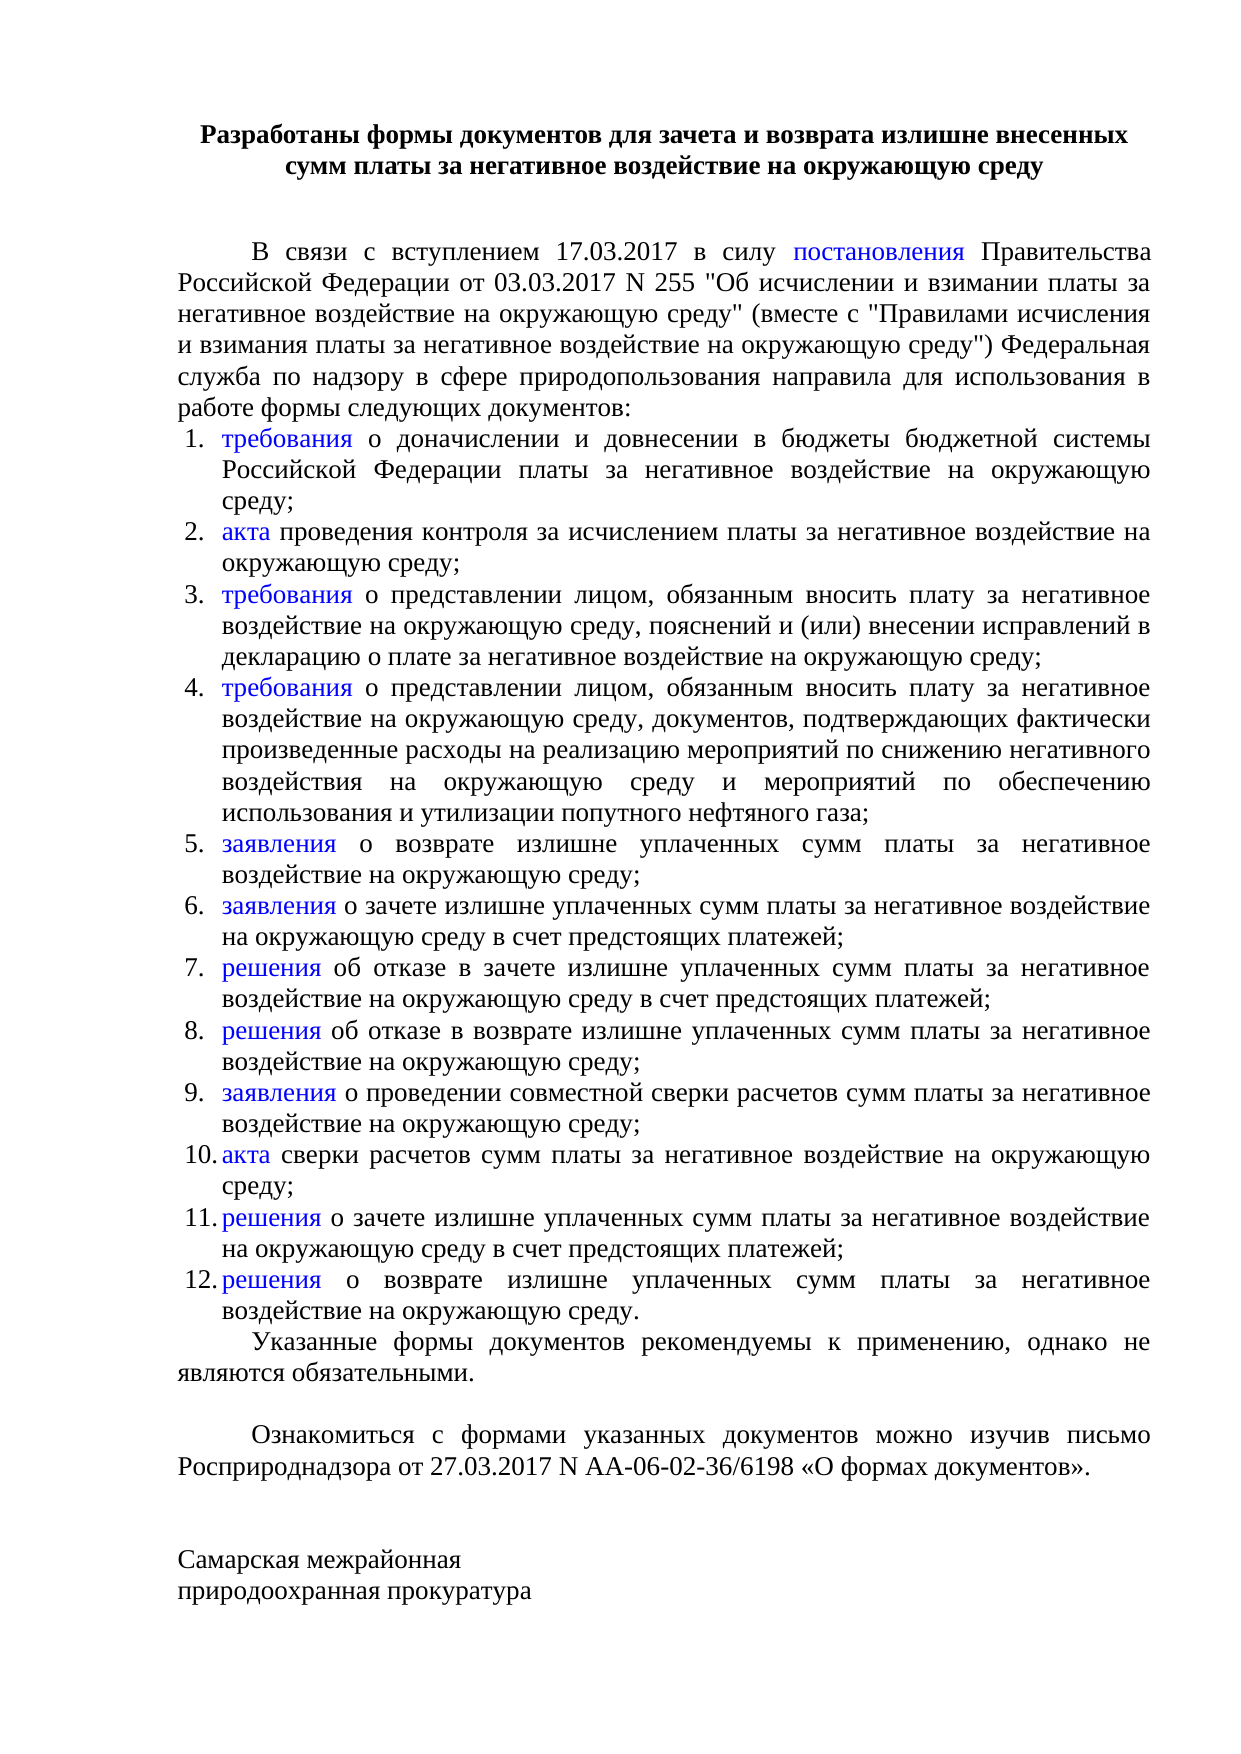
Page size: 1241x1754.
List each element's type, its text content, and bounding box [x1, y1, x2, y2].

text Указанные формы документов рекомендуемы к применению, однако не являются обязательными. [177, 1325, 1152, 1387]
list заявления о зачете излишне уплаченных сумм платы за негативное воздействие на окружающую среду в счет предстоящих платежей; [184, 889, 1152, 951]
list требования о доначислении и довнесении в бюджеты бюджетной системы Российской Федерации платы за негативное воздействие на окружающую среду; [184, 422, 1152, 515]
list требования о представлении лицом, обязанным вносить плату за негативное воздействие на окружающую среду, пояснений и (или) внесении исправлений в декларацию о плате за негативное воздействие на окружающую среду; [184, 578, 1152, 671]
list решения о возврате излишне уплаченных сумм платы за негативное воздействие на окружающую среду. [184, 1263, 1152, 1325]
list заявления о проведении совместной сверки расчетов сумм платы за негативное воздействие на окружающую среду; [184, 1076, 1152, 1138]
text Разработаны формы документов для зачета и возврата излишне внесенных сумм платы за негативное воздействие на окружающую среду [177, 118, 1152, 180]
text природоохранная прокуратура [177, 1574, 1152, 1606]
list решения о зачете излишне уплаченных сумм платы за негативное воздействие на окружающую среду в счет предстоящих платежей; [184, 1201, 1152, 1263]
list акта сверки расчетов сумм платы за негативное воздействие на окружающую среду; [184, 1138, 1152, 1201]
text Самарская межрайонная [177, 1543, 1152, 1574]
list решения об отказе в зачете излишне уплаченных сумм платы за негативное воздействие на окружающую среду в счет предстоящих платежей; [184, 951, 1152, 1014]
list решения об отказе в возврате излишне уплаченных сумм платы за негативное воздействие на окружающую среду; [184, 1014, 1152, 1076]
list заявления о возврате излишне уплаченных сумм платы за негативное воздействие на окружающую среду; [184, 827, 1152, 889]
list акта проведения контроля за исчислением платы за негативное воздействие на окружающую среду; [184, 515, 1152, 578]
list требования о представлении лицом, обязанным вносить плату за негативное воздействие на окружающую среду, документов, подтверждающих фактически произведенные расходы на реализацию мероприятий по снижению негативного воздействия на окружающую среду и мероприятий по обеспечению использования и утилизации попутного нефтяного газа; [184, 671, 1152, 827]
text В связи с вступлением 17.03.2017 в силу постановления Правительства Российской Федерации от 03.03.2017 N 255 "Об исчислении и взимании платы за негативное воздействие на окружающую среду" (вместе с "Правилами исчисления и взимания платы за негативное воздействие на окружающую среду") Федеральная служба по надзору в сфере природопользования направила для использования в работе формы следующих документов: [177, 235, 1152, 422]
text Ознакомиться с формами указанных документов можно изучив письмо Росприроднадзора от 27.03.2017 N АА-06-02-36/6198 «О формах документов». [177, 1419, 1152, 1481]
